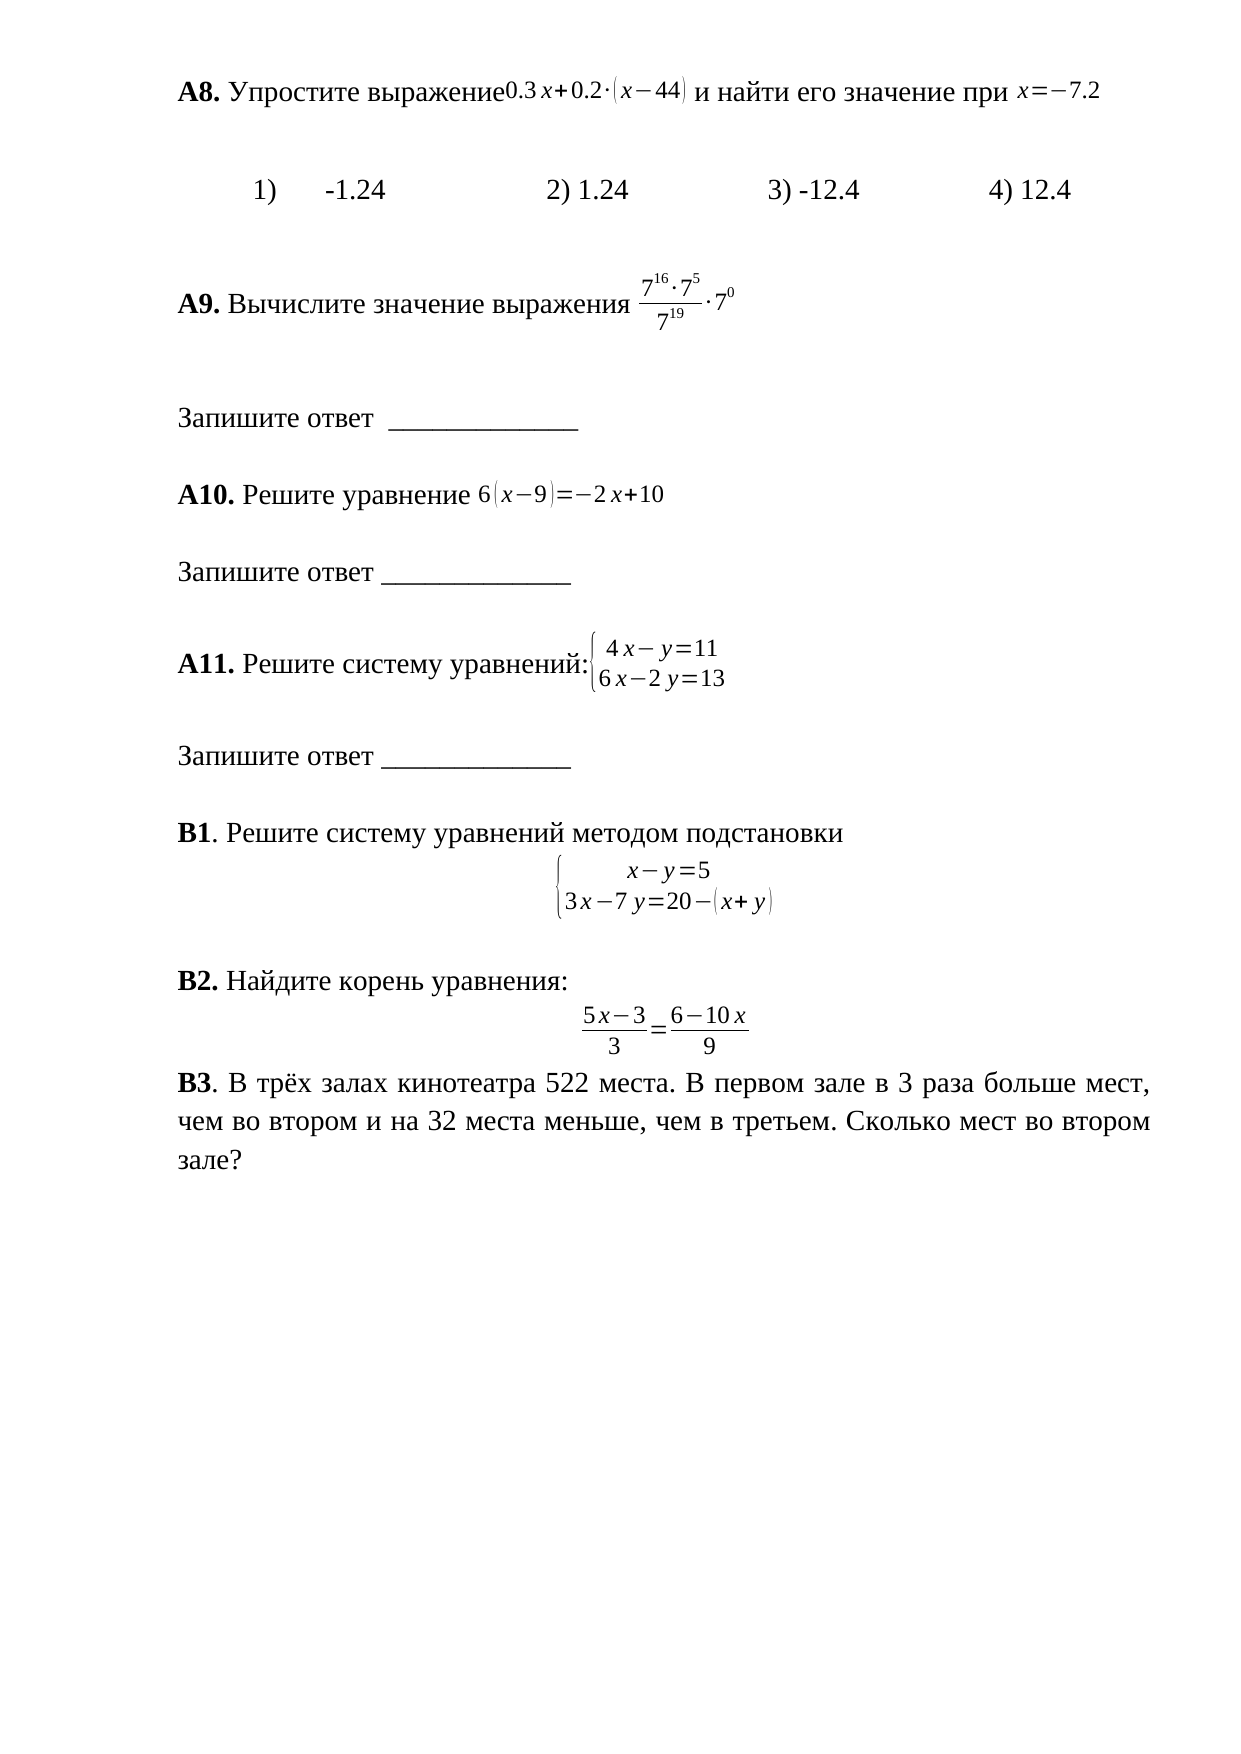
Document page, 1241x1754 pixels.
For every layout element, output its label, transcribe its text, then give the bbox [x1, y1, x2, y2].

list В3. В трёх залах кинотеатра 522 места. В первом зале в 3 раза больше мест, чем во втором и на 32 места меньше, чем в третьем. Сколько мест во втором зале? [177, 1065, 1152, 1175]
list Запишите ответ _____________ [177, 738, 1152, 772]
list А11. Решите систему уравнений: [177, 631, 1152, 694]
list -1.24 2) 1.24 3) -12.4 4) 12.4 [252, 172, 1152, 205]
text А9. Вычислите значение выражения [177, 270, 1152, 336]
text А8. Упростите выражение и найти его значение при [177, 74, 1152, 107]
list В2. Найдите корень уравнения: [177, 963, 1152, 997]
list Запишите ответ _____________ [177, 400, 1152, 434]
list Запишите ответ _____________ [177, 554, 1152, 588]
list В1. Решите систему уравнений методом подстановки [177, 815, 1152, 849]
list А10. Решите уравнение [177, 477, 1152, 511]
